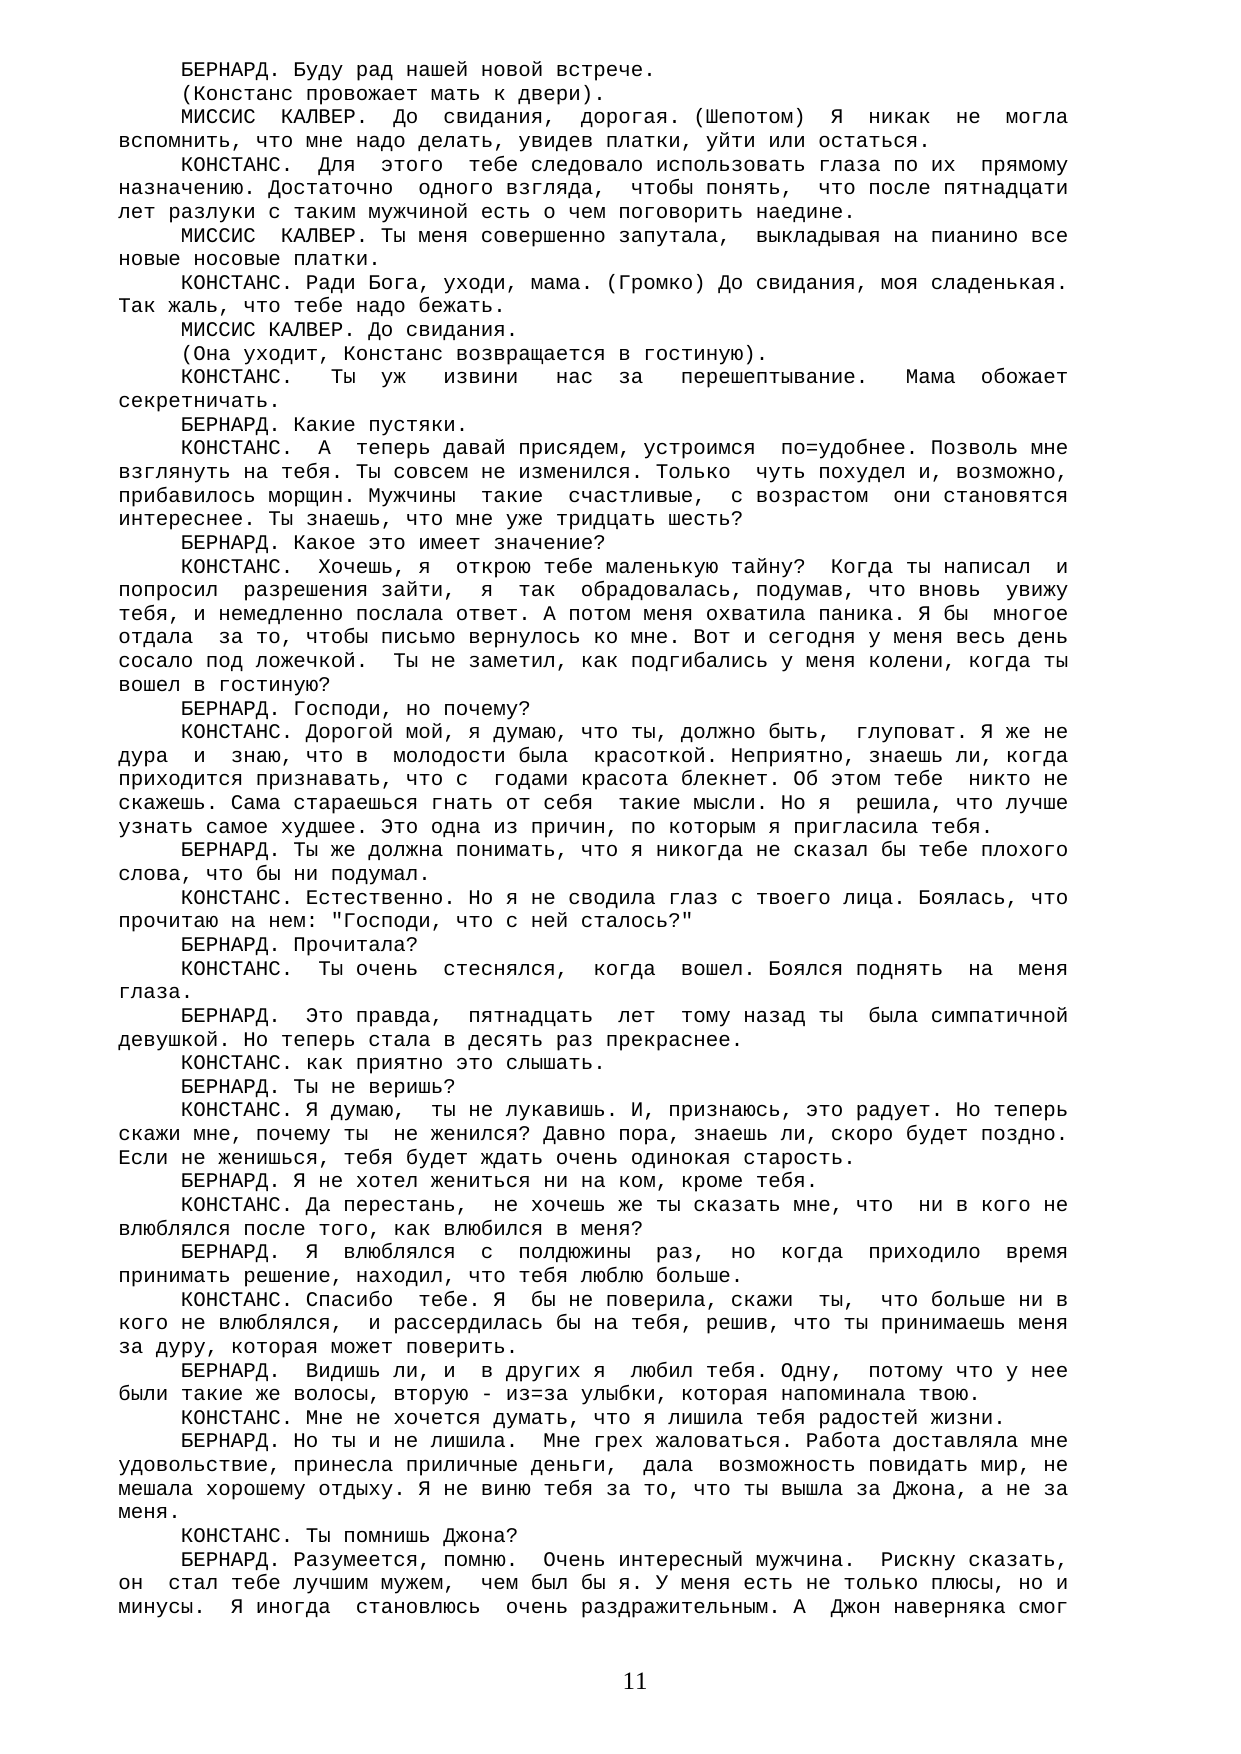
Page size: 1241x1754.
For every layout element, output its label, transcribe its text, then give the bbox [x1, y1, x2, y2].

text КОНСТАНС. как приятно это слышать. [118, 1052, 1152, 1076]
text КОНСТАНС. Естественно. Но я не сводила глаз с твоего лица. Боялась, что [118, 887, 1152, 910]
text БЕРНАРД. Какие пустяки. [118, 414, 1152, 437]
text (Она уходит, Констанс возвращается в гостиную). [118, 343, 1152, 366]
text БЕРНАРД. Ты же должна понимать, что я никогда не сказал бы тебе плохого [118, 839, 1152, 863]
text БЕРНАРД. Ты не веришь? [118, 1076, 1152, 1099]
text попросил разрешения зайти, я так обрадовалась, подумав, что вновь увижу [118, 579, 1152, 603]
text КОНСТАНС. Дорогой мой, я думаю, что ты, должно быть, глуповат. Я же не [118, 721, 1152, 745]
text КОНСТАНС. Ты очень стеснялся, когда вошел. Боялся поднять на меня [118, 958, 1152, 981]
text БЕРНАРД. Какое это имеет значение? [118, 532, 1152, 556]
text МИССИС КАЛВЕР. До свидания. [118, 319, 1152, 343]
text КОНСТАНС. Да перестань, не хочешь же ты сказать мне, что ни в кого не [118, 1194, 1152, 1218]
text КОНСТАНС. Я думаю, ты не лукавишь. И, признаюсь, это радует. Но теперь [118, 1099, 1152, 1123]
text сосало под ложечкой. Ты не заметил, как подгибались у меня колени, когда ты [118, 650, 1152, 674]
text БЕРНАРД. Прочитала? [118, 934, 1152, 958]
text БЕРНАРД. Разумеется, помню. Очень интересный мужчина. Рискну сказать, [118, 1549, 1152, 1572]
text отдала за то, чтобы письмо вернулось ко мне. Вот и сегодня у меня весь день [118, 627, 1152, 650]
text БЕРНАРД. Я не хотел жениться ни на ком, кроме тебя. [118, 1170, 1152, 1194]
text БЕРНАРД. Видишь ли, и в других я любил тебя. Одну, потому что у нее [118, 1359, 1152, 1383]
text меня. [118, 1501, 1152, 1525]
text мешала хорошему отдыху. Я не виню тебя за то, что ты вышла за Джона, а не за [118, 1478, 1152, 1501]
text секретничать. [118, 390, 1152, 414]
text лет разлуки с таким мужчиной есть о чем поговорить наедине. [118, 201, 1152, 224]
text глаза. [118, 981, 1152, 1005]
text тебя, и немедленно послала ответ. А потом меня охватила паника. Я бы многое [118, 603, 1152, 627]
text он стал тебе лучшим мужем, чем был бы я. У меня есть не только плюсы, но и [118, 1572, 1152, 1596]
text взглянуть на тебя. Ты совсем не изменился. Только чуть похудел и, возможно, [118, 461, 1152, 485]
text удовольствие, принесла приличные деньги, дала возможность повидать мир, не [118, 1454, 1152, 1478]
text БЕРНАРД. Это правда, пятнадцать лет тому назад ты была симпатичной [118, 1005, 1152, 1028]
text принимать решение, находил, что тебя люблю больше. [118, 1265, 1152, 1289]
text КОНСТАНС. Ради Бога, уходи, мама. (Громко) До свидания, моя сладенькая. [118, 272, 1152, 296]
text дура и знаю, что в молодости была красоткой. Неприятно, знаешь ли, когда [118, 745, 1152, 768]
text кого не влюблялся, и рассердилась бы на тебя, решив, что ты принимаешь меня [118, 1312, 1152, 1336]
text МИССИС КАЛВЕР. До свидания, дорогая. (Шепотом) Я никак не могла [118, 106, 1152, 130]
text интереснее. Ты знаешь, что мне уже тридцать шесть? [118, 508, 1152, 532]
text Если не женишься, тебя будет ждать очень одинокая старость. [118, 1147, 1152, 1170]
text БЕРНАРД. Господи, но почему? [118, 697, 1152, 721]
text девушкой. Но теперь стала в десять раз прекраснее. [118, 1028, 1152, 1052]
text скажи мне, почему ты не женился? Давно пора, знаешь ли, скоро будет поздно. [118, 1123, 1152, 1147]
text вошел в гостиную? [118, 674, 1152, 697]
text за дуру, которая может поверить. [118, 1336, 1152, 1359]
text скажешь. Сама стараешься гнать от себя такие мысли. Но я решила, что лучше [118, 792, 1152, 816]
text КОНСТАНС. Спасибо тебе. Я бы не поверила, скажи ты, что больше ни в [118, 1289, 1152, 1312]
text БЕРНАРД. Я влюблялся с полдюжины раз, но когда приходило время [118, 1241, 1152, 1265]
text влюблялся после того, как влюбился в меня? [118, 1218, 1152, 1241]
text КОНСТАНС. Ты уж извини нас за перешептывание. Мама обожает [118, 366, 1152, 390]
text приходится признавать, что с годами красота блекнет. Об этом тебе никто не [118, 768, 1152, 792]
text КОНСТАНС. А теперь давай присядем, устроимся по=удобнее. Позволь мне [118, 437, 1152, 461]
text КОНСТАНС. Хочешь, я открою тебе маленькую тайну? Когда ты написал и [118, 556, 1152, 579]
text были такие же волосы, вторую - из=за улыбки, которая напоминала твою. [118, 1383, 1152, 1407]
text узнать самое худшее. Это одна из причин, по которым я пригласила тебя. [118, 816, 1152, 839]
text КОНСТАНС. Ты помнишь Джона? [118, 1525, 1152, 1549]
text (Констанс провожает мать к двери). [118, 83, 1152, 106]
text новые носовые платки. [118, 248, 1152, 272]
text прочитаю на нем: "Господи, что с ней сталось?" [118, 910, 1152, 934]
text прибавилось морщин. Мужчины такие счастливые, с возрастом они становятся [118, 485, 1152, 508]
text вспомнить, что мне надо делать, увидев платки, уйти или остаться. [118, 130, 1152, 154]
text КОНСТАНС. Мне не хочется думать, что я лишила тебя радостей жизни. [118, 1407, 1152, 1431]
text МИССИС КАЛВЕР. Ты меня совершенно запутала, выкладывая на пианино все [118, 224, 1152, 248]
text БЕРНАРД. Буду рад нашей новой встрече. [118, 59, 1152, 83]
text минусы. Я иногда становлюсь очень раздражительным. А Джон наверняка смог [118, 1596, 1152, 1620]
text КОНСТАНС. Для этого тебе следовало использовать глаза по их прямому [118, 154, 1152, 177]
text слова, что бы ни подумал. [118, 863, 1152, 887]
text Так жаль, что тебе надо бежать. [118, 296, 1152, 319]
text БЕРНАРД. Но ты и не лишила. Мне грех жаловаться. Работа доставляла мне [118, 1431, 1152, 1454]
text назначению. Достаточно одного взгляда, чтобы понять, что после пятнадцати [118, 177, 1152, 201]
